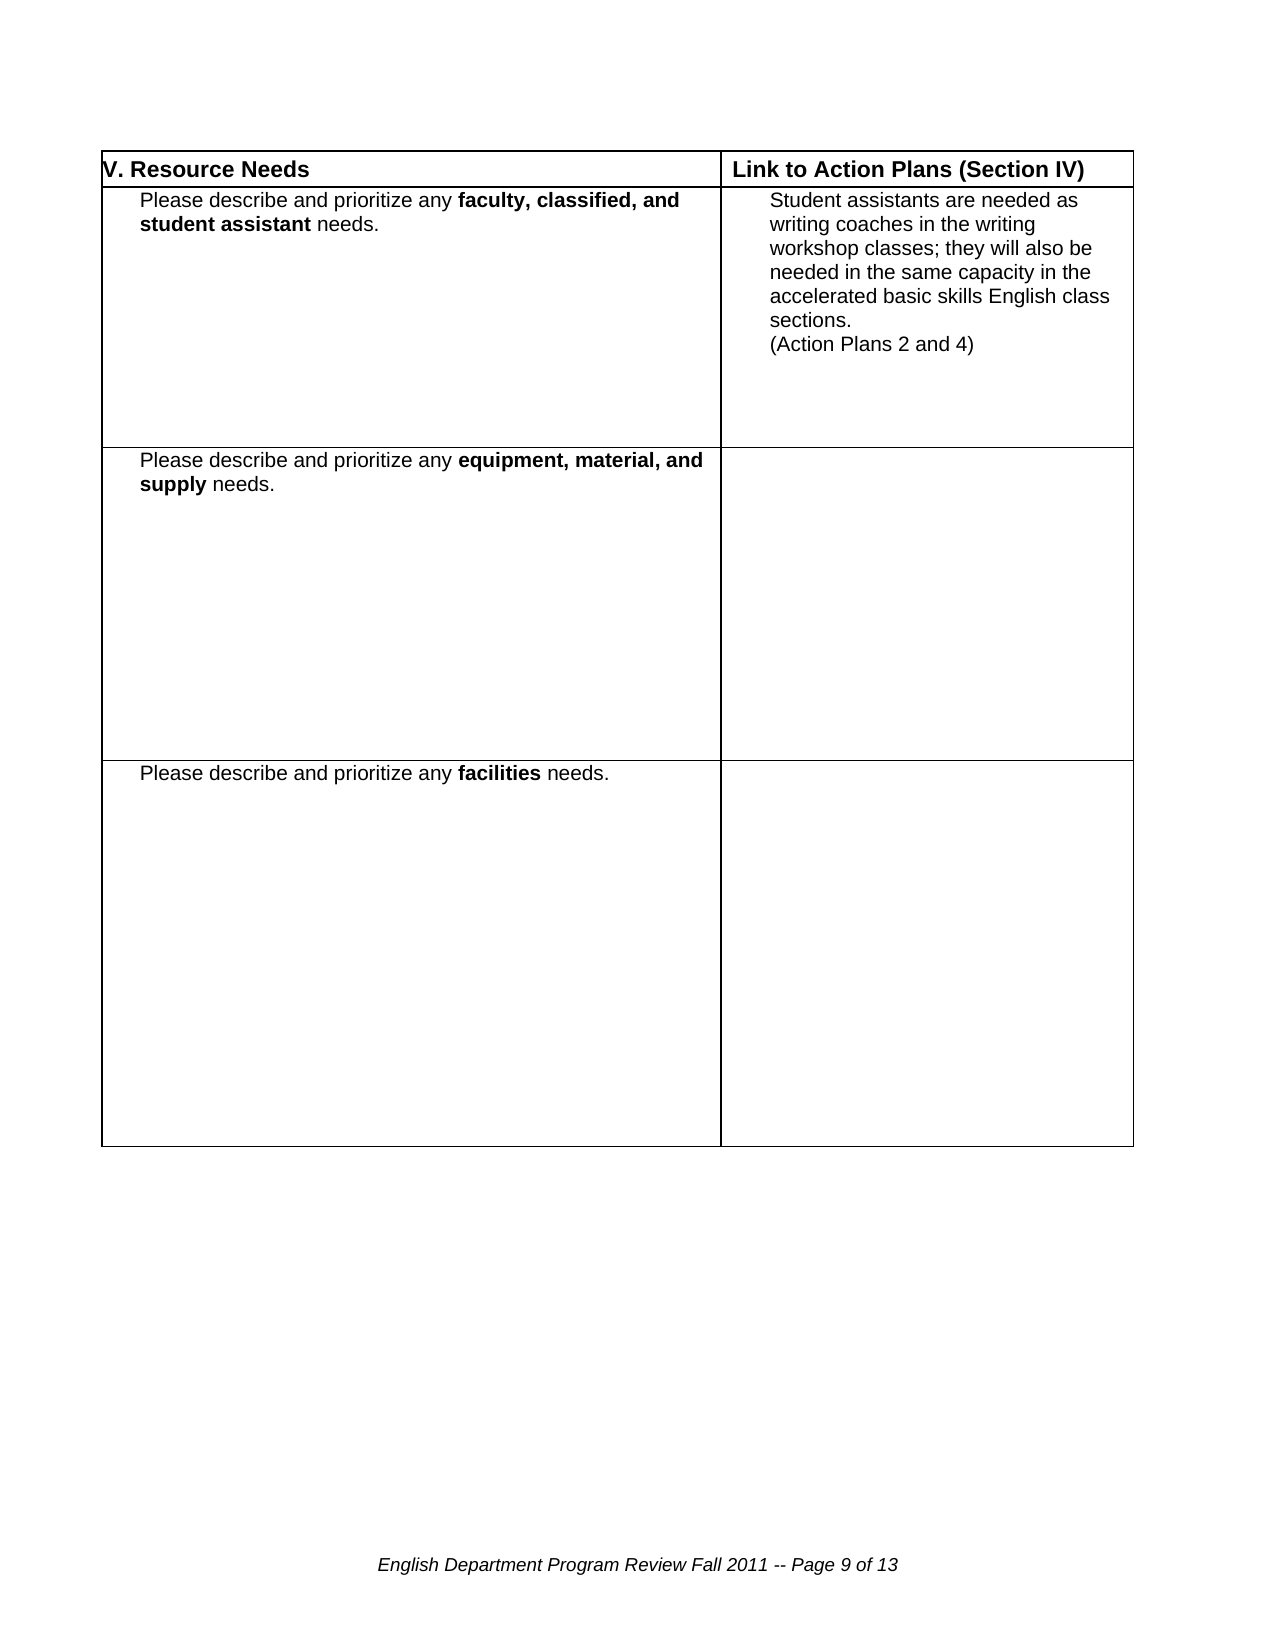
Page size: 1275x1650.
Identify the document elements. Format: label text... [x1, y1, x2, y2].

table_cell Student assistants are needed as writing coaches in the writing workshop classes; they will also be needed in the same capacity in the accelerated basic skills English class sections. (Action Plans 2 and 4) [722, 188, 1133, 447]
table_cell Please describe and prioritize any equipment, material, and supply needs. [103, 448, 720, 760]
table_header Link to Action Plans (Section IV) [722, 152, 1133, 186]
table_cell [722, 761, 1133, 1146]
table_cell Please describe and prioritize any faculty, classified, and student assistant needs. [103, 188, 720, 447]
table_cell [722, 448, 1133, 760]
table_header V. Resource Needs [103, 152, 720, 186]
table_cell Please describe and prioritize any facilities needs. [103, 761, 720, 1146]
